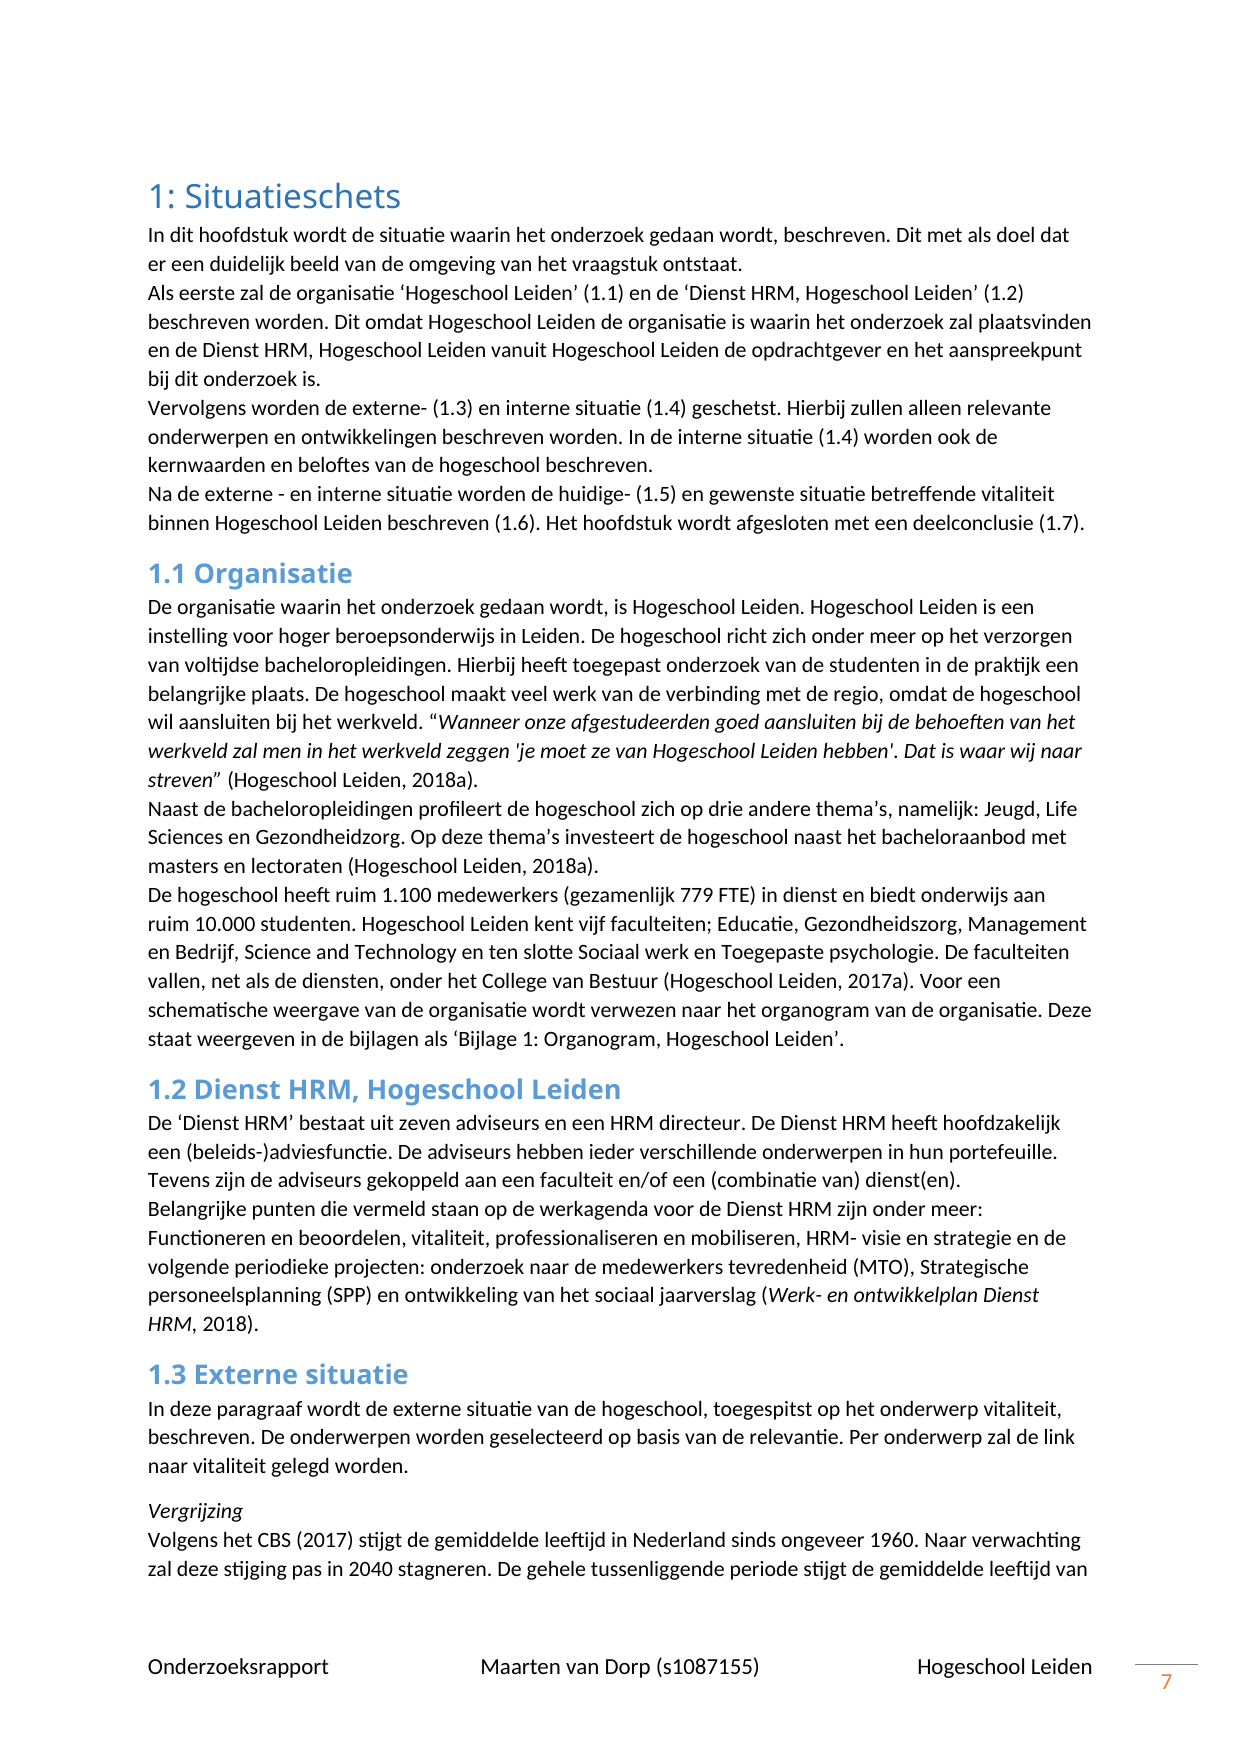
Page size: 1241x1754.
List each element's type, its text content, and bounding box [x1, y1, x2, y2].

text 1.3 Externe situatie In deze paragraaf wordt de externe situatie van de hogeschool, toegespitst op het onderwerp vitaliteit, beschreven. De onderwerpen worden geselecteerd op basis van de relevantie. Per onderwerp zal de link naar vitaliteit gelegd worden. [148, 1356, 1093, 1479]
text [148, 1498, 1093, 1582]
subtitle 1: Situatieschets [148, 173, 1093, 218]
text In dit hoofdstuk wordt de situatie waarin het onderzoek gedaan wordt, beschreven. Dit met als doel dat er een duidelijk beeld van de omgeving van het vraagstuk ontstaat. Als eerste zal de organisatie ‘Hogeschool Leiden’ (1.1) en de ‘Dienst HRM, Hogeschool Leiden’ (1.2) beschreven worden. Dit omdat Hogeschool Leiden de organisatie is waarin het onderzoek zal plaatsvinden en de Dienst HRM, Hogeschool Leiden vanuit Hogeschool Leiden de opdrachtgever en het aanspreekpunt bij dit onderzoek is. Vervolgens worden de externe- (1.3) en interne situatie (1.4) geschetst. Hierbij zullen alleen relevante onderwerpen en ontwikkelingen beschreven worden. In de interne situatie (1.4) worden ook de kernwaarden en beloftes van de hogeschool beschreven. Na de externe - en interne situatie worden de huidige- (1.5) en gewenste situatie betreffende vitaliteit binnen Hogeschool Leiden beschreven (1.6). Het hoofdstuk wordt afgesloten met een deelconclusie (1.7). [148, 222, 1093, 536]
text 1.2 Dienst HRM, Hogeschool Leiden De ‘Dienst HRM’ bestaat uit zeven adviseurs en een HRM directeur. De Dienst HRM heeft hoofdzakelijk een (beleids-)adviesfunctie. De adviseurs hebben ieder verschillende onderwerpen in hun portefeuille. Tevens zijn de adviseurs gekoppeld aan een faculteit en/of een (combinatie van) dienst(en). Belangrijke punten die vermeld staan op de werkagenda voor de Dienst HRM zijn onder meer: Functioneren en beoordelen, vitaliteit, professionaliseren en mobiliseren, HRM- visie en strategie en de volgende periodieke projecten: onderzoek naar de medewerkers tevredenheid (MTO), Strategische personeelsplanning (SPP) en ontwikkeling van het sociaal jaarverslag (Werk- en ontwikkelplan Dienst HRM, 2018). [148, 1070, 1093, 1337]
text 1.1 Organisatie De organisatie waarin het onderzoek gedaan wordt, is Hogeschool Leiden. Hogeschool Leiden is een instelling voor hoger beroepsonderwijs in Leiden. De hogeschool richt zich onder meer op het verzorgen van voltijdse bacheloropleidingen. Hierbij heeft toegepast onderzoek van de studenten in de praktijk een belangrijke plaats. De hogeschool maakt veel werk van de verbinding met de regio, omdat de hogeschool wil aansluiten bij het werkveld. “Wanneer onze afgestudeerden goed aansluiten bij de behoeften van het werkveld zal men in het werkveld zeggen 'je moet ze van Hogeschool Leiden hebben'. Dat is waar wij naar streven” (Hogeschool Leiden, 2018a). Naast de bacheloropleidingen profileert de hogeschool zich op drie andere thema’s, namelijk: Jeugd, Life Sciences en Gezondheidzorg. Op deze thema’s investeert de hogeschool naast het bacheloraanbod met masters en lectoraten (Hogeschool Leiden, 2018a). De hogeschool heeft ruim 1.100 medewerkers (gezamenlijk 779 FTE) in dienst en biedt onderwijs aan ruim 10.000 studenten. Hogeschool Leiden kent vijf faculteiten; Educatie, Gezondheidszorg, Management en Bedrijf, Science and Technology en ten slotte Sociaal werk en Toegepaste psychologie. De faculteiten vallen, net als de diensten, onder het College van Bestuur (Hogeschool Leiden, 2017a). Voor een schematische weergave van de organisatie wordt verwezen naar het organogram van de organisatie. Deze staat weergeven in de bijlagen als ‘Bijlage 1: Organogram, Hogeschool Leiden’. [148, 554, 1093, 1051]
